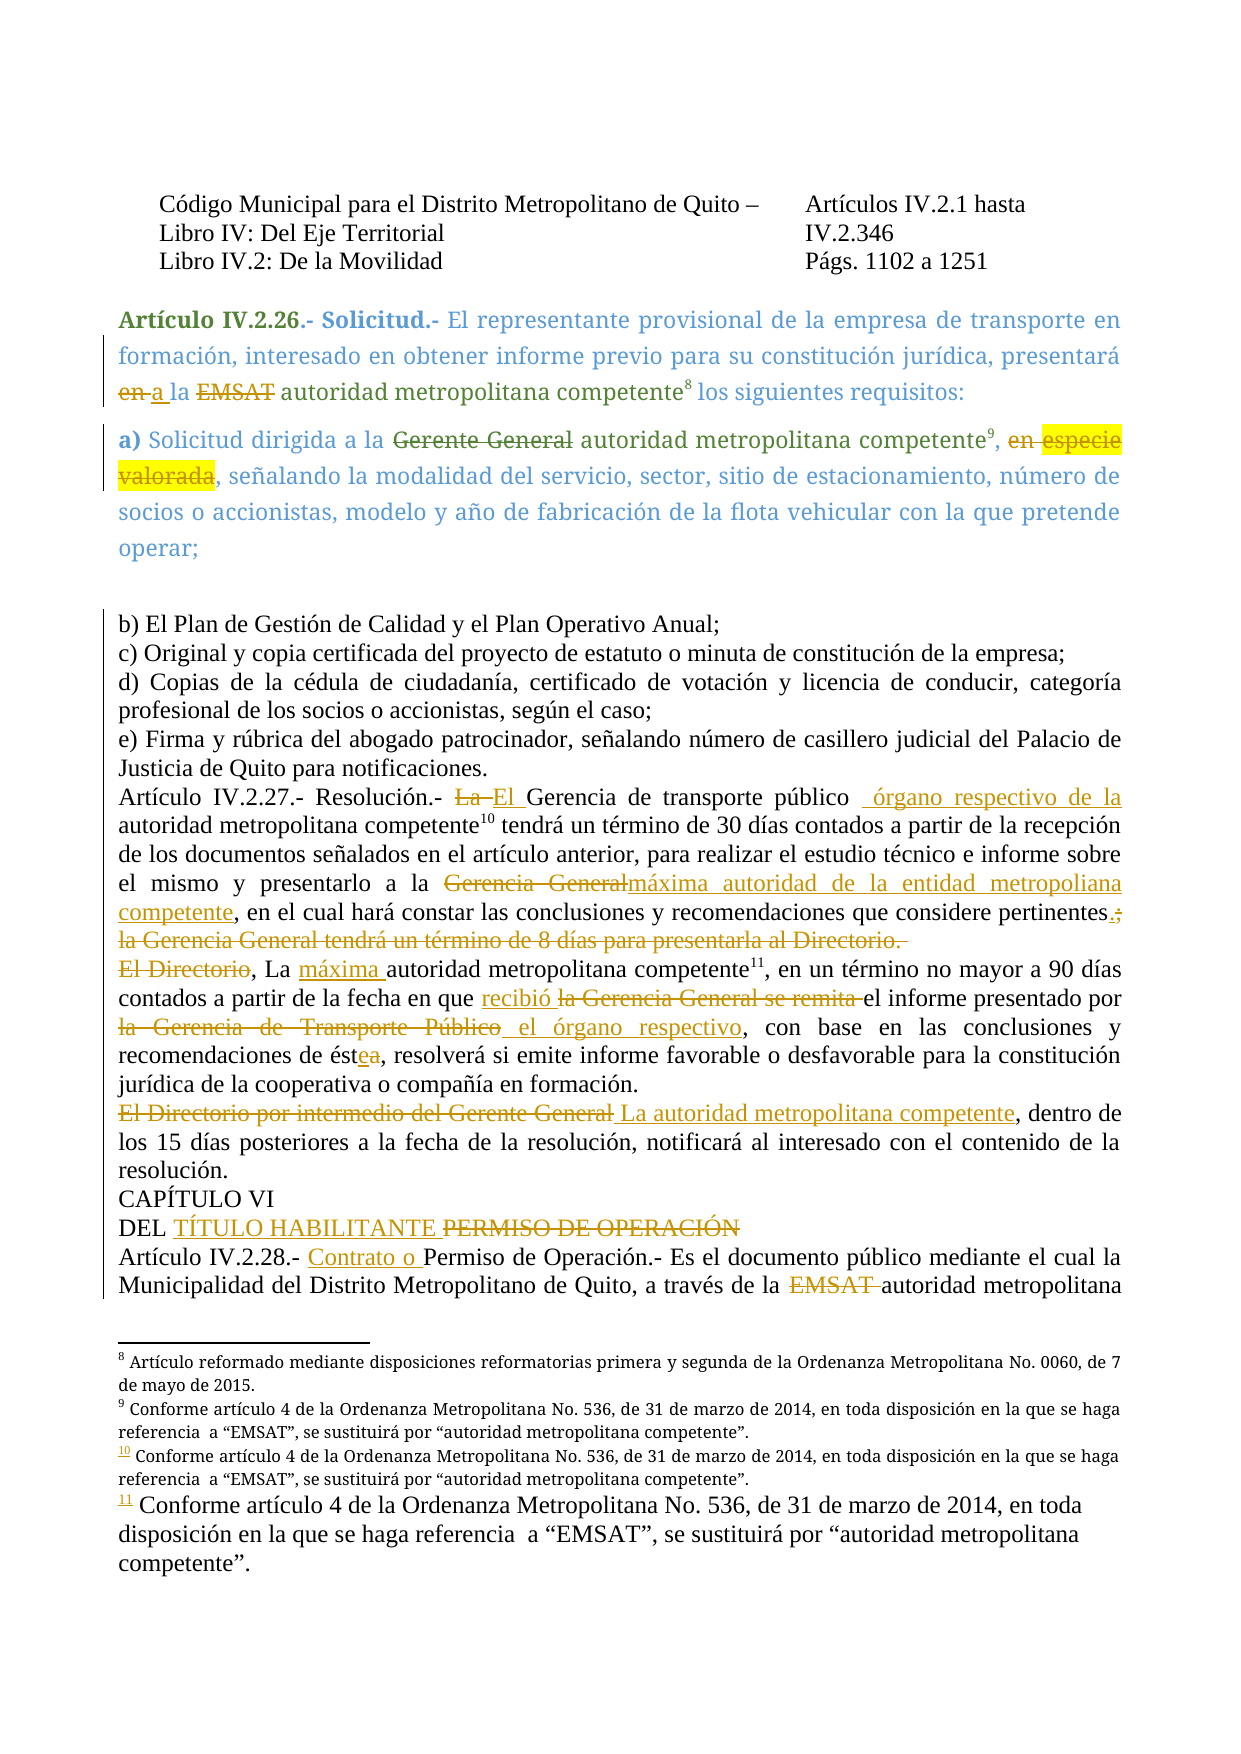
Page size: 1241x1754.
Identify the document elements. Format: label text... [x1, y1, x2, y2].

text , La autoridad metropolitana competente, en un término no mayor a 90 días contados a partir de la fecha en que el informe presentado por, con base en las conclusiones y recomendaciones de ést, resolverá si emite informe favorable o desfavorable para la constitución jurídica de la cooperativa o compañía en formación. [118, 954, 1122, 1098]
text CAPÍTULO VI [118, 1184, 1122, 1213]
text Artículo IV.2.26.- Solicitud.- El representante provisional de la empresa de transporte en formación, interesado en obtener informe previo para su constitución jurídica, presentará la autoridad metropolitana competente los siguientes requisitos: [118, 304, 1122, 407]
text c) Original y copia certificada del proyecto de estatuto o minuta de constitución de la empresa; [118, 638, 1122, 667]
text b) El Plan de Gestión de Calidad y el Plan Operativo Anual; [118, 609, 1122, 638]
text DEL [118, 1213, 1122, 1242]
text a) Solicitud dirigida a la Gerente General autoridad metropolitana competente, , señalando la modalidad del servicio, sector, sitio de estacionamiento, número de socios o accionistas, modelo y año de fabricación de la flota vehicular con la que pretende operar; [118, 424, 1122, 563]
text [118, 1242, 1122, 1299]
text Artículo IV.2.27.- Resolución.- Gerencia de transporte público autoridad metropolitana competente tendrá un término de 30 días contados a partir de la recepción de los documentos señalados en el artículo anterior, para realizar el estudio técnico e informe sobre el mismo y presentarlo a la , en el cual hará constar las conclusiones y recomendaciones que considere pertinentes [118, 782, 1122, 954]
text e) Firma y rúbrica del abogado patrocinador, señalando número de casillero judicial del Palacio de Justicia de Quito para notificaciones. [118, 724, 1122, 782]
text d) Copias de la cédula de ciudadanía, certificado de votación y licencia de conducir, categoría profesional de los socios o accionistas, según el caso; [118, 667, 1122, 724]
text , dentro de los 15 días posteriores a la fecha de la resolución, notificará al interesado con el contenido de la resolución. [118, 1098, 1122, 1184]
